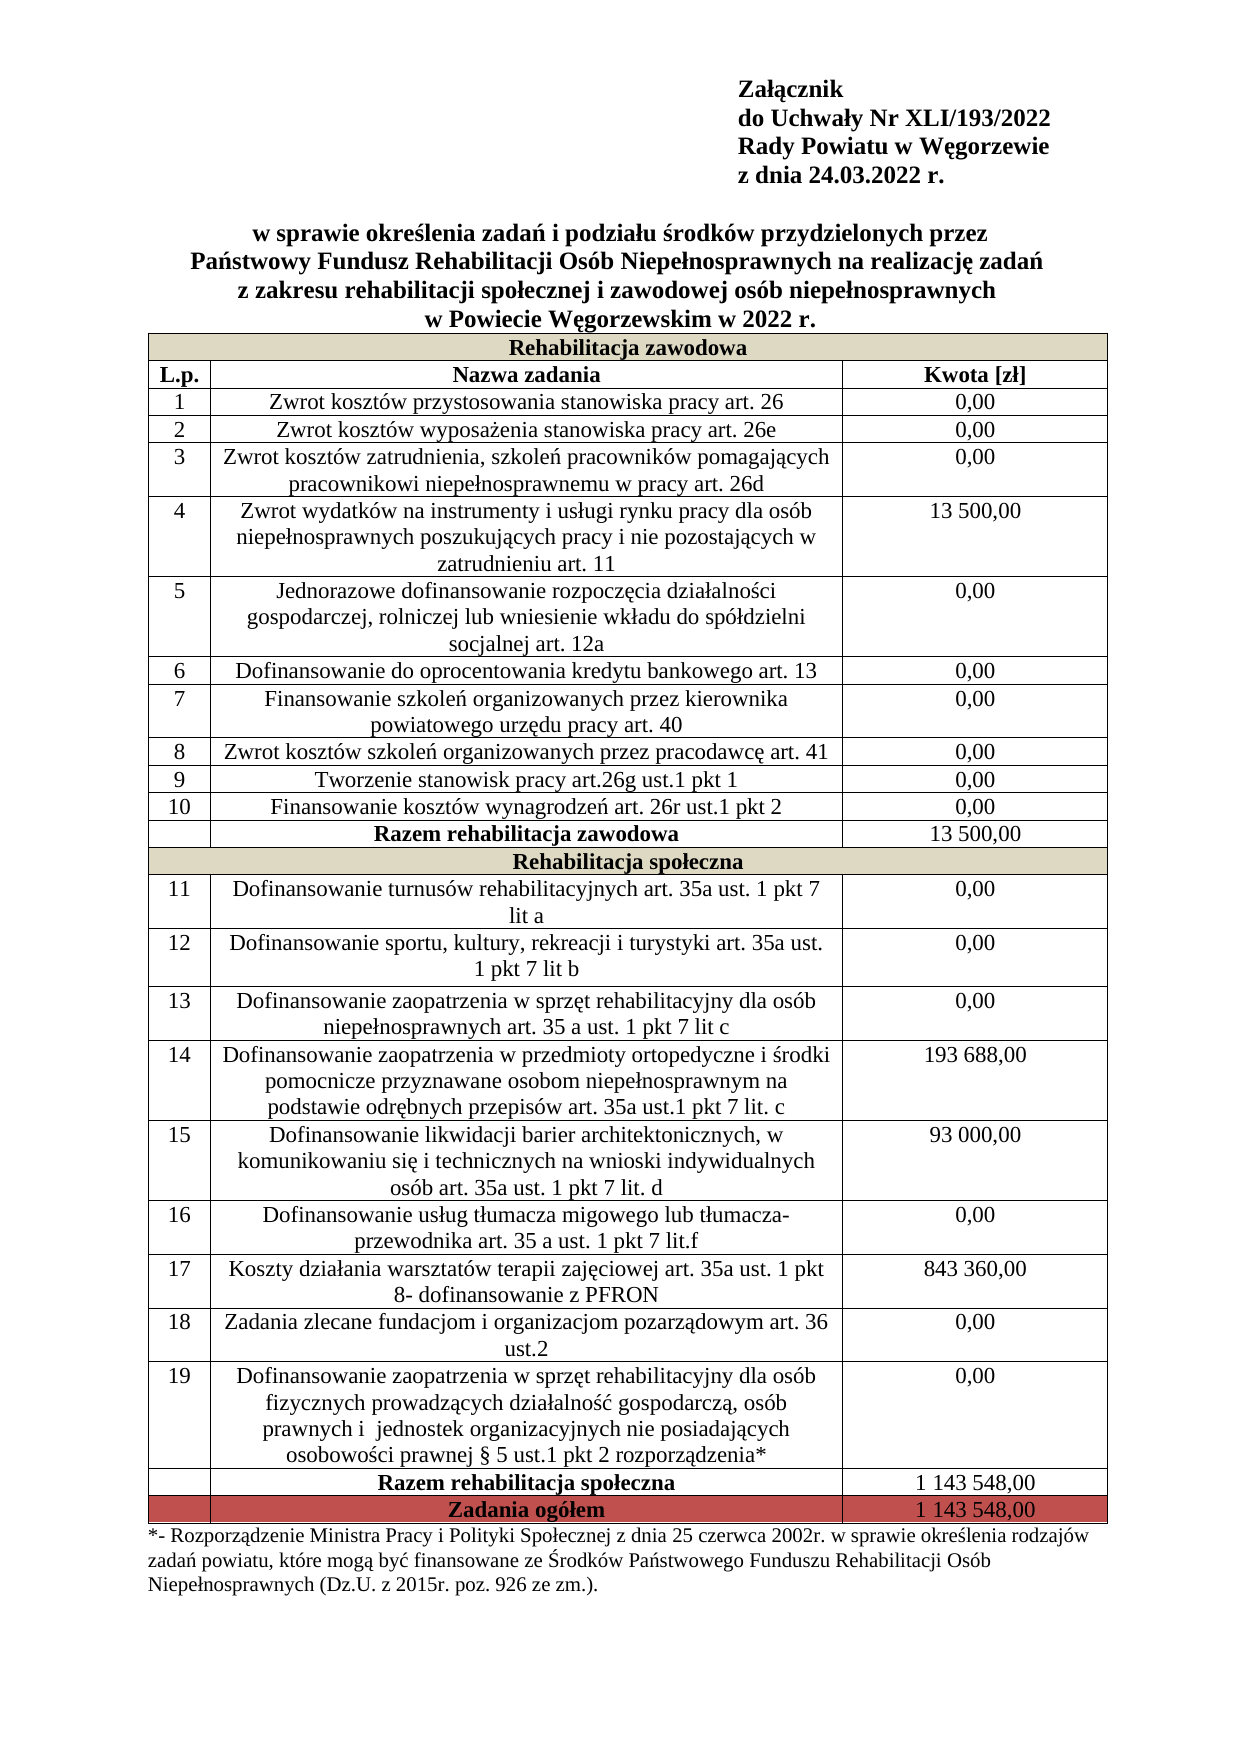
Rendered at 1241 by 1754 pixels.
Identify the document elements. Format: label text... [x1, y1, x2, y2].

table_cell Zwrot kosztów zatrudnienia, szkoleń pracowników pomagających pracownikowi niepełnosprawnemu w pracy art. 26d [211, 443, 842, 496]
table_cell 14 [149, 1041, 210, 1120]
table_cell 0,00 [843, 577, 1107, 656]
table_cell Zwrot wydatków na instrumenty i usługi rynku pracy dla osób niepełnosprawnych poszukujących pracy i nie pozostających w zatrudnieniu art. 11 [211, 497, 842, 576]
table_cell 0,00 [843, 389, 1107, 415]
table_cell 16 [149, 1201, 210, 1254]
table_cell Finansowanie kosztów wynagrodzeń art. 26r ust.1 pkt 2 [211, 793, 842, 819]
table_cell 11 [149, 875, 210, 928]
table_cell [149, 1469, 210, 1495]
table_cell 15 [149, 1121, 210, 1200]
table_cell 5 [149, 577, 210, 656]
table_cell Jednorazowe dofinansowanie rozpoczęcia działalności gospodarczej, rolniczej lub wniesienie wkładu do spółdzielni socjalnej art. 12a [211, 577, 842, 656]
table_cell Dofinansowanie zaopatrzenia w sprzęt rehabilitacyjny dla osób niepełnosprawnych art. 35 a ust. 1 pkt 7 lit c [211, 987, 842, 1040]
table_cell 0,00 [843, 657, 1107, 683]
table_cell Dofinansowanie zaopatrzenia w przedmioty ortopedyczne i środki pomocnicze przyznawane osobom niepełnosprawnym na podstawie odrębnych przepisów art. 35a ust.1 pkt 7 lit. c [211, 1041, 842, 1120]
table_cell 4 [149, 497, 210, 576]
table_cell Dofinansowanie usług tłumacza migowego lub tłumacza-przewodnika art. 35 a ust. 1 pkt 7 lit.f [211, 1201, 842, 1254]
table_cell 0,00 [843, 987, 1107, 1040]
table_cell 0,00 [843, 929, 1107, 986]
table_cell Dofinansowanie sportu, kultury, rekreacji i turystyki art. 35a ust. 1 pkt 7 lit b [211, 929, 842, 986]
table_cell Zwrot kosztów szkoleń organizowanych przez pracodawcę art. 41 [211, 738, 842, 765]
table_cell 0,00 [843, 738, 1107, 765]
table_cell 8 [149, 738, 210, 765]
table_cell Razem rehabilitacja zawodowa [211, 821, 842, 847]
table_cell 1 [149, 389, 210, 415]
text *- Rozporządzenie Ministra Pracy i Polityki Społecznej z dnia 25 czerwca 2002r. w sprawie określenia rodzajów zadań powiatu, które mogą być finansowane ze Środków Państwowego Funduszu Rehabilitacji Osób Niepełnosprawnych (Dz.U. z 2015r. poz. 926 ze zm.). [148, 1524, 1093, 1596]
table_cell 1 143 548,00 [843, 1469, 1107, 1495]
table_cell 193 688,00 [843, 1041, 1107, 1120]
table_cell Kwota [zł] [843, 361, 1107, 387]
table_cell [149, 1496, 210, 1522]
text do Uchwały Nr XLI/193/2022 [738, 103, 1093, 131]
text w sprawie określenia zadań i podziału środków przydzielonych przez [148, 218, 1093, 246]
table_cell 1 143 548,00 [843, 1496, 1107, 1522]
table_cell Rehabilitacja społeczna [149, 848, 1107, 874]
table_cell 0,00 [843, 766, 1107, 792]
table_cell 12 [149, 929, 210, 986]
table_cell Zwrot kosztów przystosowania stanowiska pracy art. 26 [211, 389, 842, 415]
table_cell 0,00 [843, 875, 1107, 928]
table_cell 2 [149, 416, 210, 442]
table_cell 19 [149, 1362, 210, 1468]
table_cell Dofinansowanie zaopatrzenia w sprzęt rehabilitacyjny dla osób fizycznych prowadzących działalność gospodarczą, osób prawnych i jednostek organizacyjnych nie posiadających osobowości prawnej § 5 ust.1 pkt 2 rozporządzenia* [211, 1362, 842, 1468]
text Rady Powiatu w Węgorzewie [738, 131, 1093, 160]
table_cell 0,00 [843, 685, 1107, 737]
table_cell 18 [149, 1309, 210, 1361]
table_cell Zadania zlecane fundacjom i organizacjom pozarządowym art. 36 ust.2 [211, 1309, 842, 1361]
table_header Rehabilitacja zawodowa [149, 334, 1107, 360]
table_cell Koszty działania warsztatów terapii zajęciowej art. 35a ust. 1 pkt 8- dofinansowanie z PFRON [211, 1255, 842, 1307]
table_cell 843 360,00 [843, 1255, 1107, 1307]
table_cell Dofinansowanie do oprocentowania kredytu bankowego art. 13 [211, 657, 842, 683]
table_cell [149, 821, 210, 847]
table_cell 13 500,00 [843, 821, 1107, 847]
table_cell 13 500,00 [843, 497, 1107, 576]
table_cell 0,00 [843, 1201, 1107, 1254]
table_cell 7 [149, 685, 210, 737]
table_cell Zadania ogółem [211, 1496, 842, 1522]
table_cell Dofinansowanie turnusów rehabilitacyjnych art. 35a ust. 1 pkt 7 lit a [211, 875, 842, 928]
table_cell 0,00 [843, 1309, 1107, 1361]
table_cell 17 [149, 1255, 210, 1307]
table_cell Tworzenie stanowisk pracy art.26g ust.1 pkt 1 [211, 766, 842, 792]
table_cell Finansowanie szkoleń organizowanych przez kierownika powiatowego urzędu pracy art. 40 [211, 685, 842, 737]
table_cell 13 [149, 987, 210, 1040]
table_cell Zwrot kosztów wyposażenia stanowiska pracy art. 26e [211, 416, 842, 442]
table_cell Razem rehabilitacja społeczna [211, 1469, 842, 1495]
text z dnia 24.03.2022 r. [738, 160, 1093, 189]
table_cell 0,00 [843, 793, 1107, 819]
table_cell 93 000,00 [843, 1121, 1107, 1200]
table_cell 0,00 [843, 443, 1107, 496]
table_cell L.p. [149, 361, 210, 387]
text Załącznik [738, 74, 1093, 103]
table_cell 6 [149, 657, 210, 683]
table_cell Nazwa zadania [211, 361, 842, 387]
table_cell 10 [149, 793, 210, 819]
table_cell 3 [149, 443, 210, 496]
table_cell 0,00 [843, 416, 1107, 442]
table_cell 0,00 [843, 1362, 1107, 1468]
table_cell 9 [149, 766, 210, 792]
table_cell Dofinansowanie likwidacji barier architektonicznych, w komunikowaniu się i technicznych na wnioski indywidualnych osób art. 35a ust. 1 pkt 7 lit. d [211, 1121, 842, 1200]
text Państwowy Fundusz Rehabilitacji Osób Niepełnosprawnych na realizację zadań z zakresu rehabilitacji społecznej i zawodowej osób niepełnosprawnych w Powiecie Węgorzewskim w 2022 r. [148, 246, 1093, 333]
